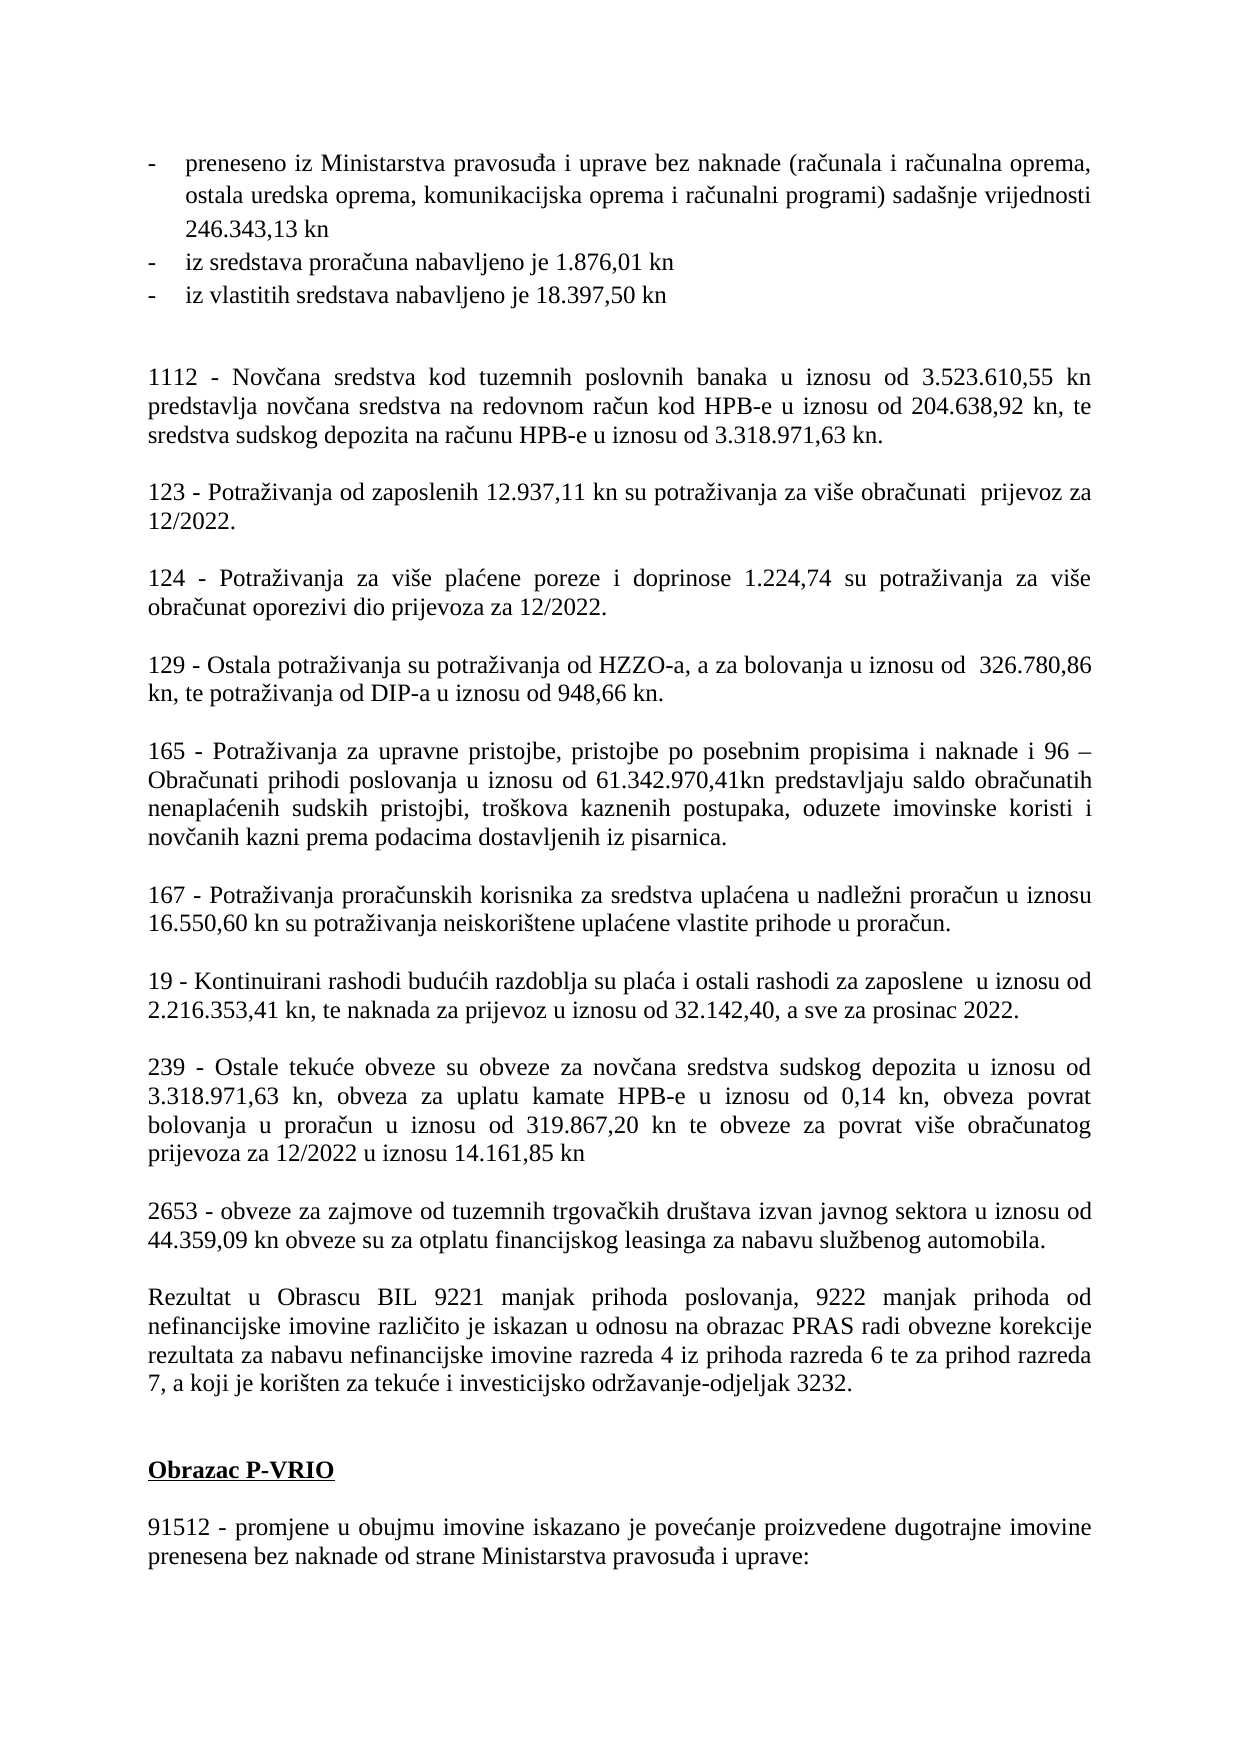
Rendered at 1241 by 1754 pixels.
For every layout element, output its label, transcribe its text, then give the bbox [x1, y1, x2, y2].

text Obrazac P-VRIO [148, 1455, 1093, 1483]
text Rezultat u Obrascu BIL 9221 manjak prihoda poslovanja, 9222 manjak prihoda od nefinancijske imovine različito je iskazan u odnosu na obrazac PRAS radi obvezne korekcije rezultata za nabavu nefinancijske imovine razreda 4 iz prihoda razreda 6 te za prihod razreda 7, a koji je korišten za tekuće i investicijsko održavanje-odjeljak 3232. [148, 1282, 1093, 1397]
list iz vlastitih sredstava nabavljeno je 18.397,50 kn [148, 280, 1093, 308]
text 123 - Potraživanja od zaposlenih 12.937,11 kn su potraživanja za više obračunati prijevoz za 12/2022. [148, 477, 1093, 535]
text 124 - Potraživanja za više plaćene poreze i doprinose 1.224,74 su potraživanja za više obračunat oporezivi dio prijevoza za 12/2022. [148, 563, 1093, 621]
list preneseno iz Ministarstva pravosuđa i uprave bez naknade (računala i računalna oprema, ostala uredska oprema, komunikacijska oprema i računalni programi) sadašnje vrijednosti 246.343,13 kn [148, 148, 1093, 242]
text 239 - Ostale tekuće obveze su obveze za novčana sredstva sudskog depozita u iznosu od 3.318.971,63 kn, obveza za uplatu kamate HPB-e u iznosu od 0,14 kn, obveza povrat bolovanja u proračun u iznosu od 319.867,20 kn te obveze za povrat više obračunatog prijevoza za 12/2022 u iznosu 14.161,85 kn [148, 1052, 1093, 1167]
list iz sredstava proračuna nabavljeno je 1.876,01 kn [148, 247, 1093, 275]
text 165 - Potraživanja za upravne pristojbe, pristojbe po posebnim propisima i naknade i 96 –Obračunati prihodi poslovanja u iznosu od 61.342.970,41kn predstavljaju saldo obračunatih nenaplaćenih sudskih pristojbi, troškova kaznenih postupaka, oduzete imovinske koristi i novčanih kazni prema podacima dostavljenih iz pisarnica. [148, 736, 1093, 851]
text 1112 - Novčana sredstva kod tuzemnih poslovnih banaka u iznosu od 3.523.610,55 kn predstavlja novčana sredstva na redovnom račun kod HPB-e u iznosu od 204.638,92 kn, te sredstva sudskog depozita na računu HPB-e u iznosu od 3.318.971,63 kn. [148, 362, 1093, 448]
text 19 - Kontinuirani rashodi budućih razdoblja su plaća i ostali rashodi za zaposlene u iznosu od 2.216.353,41 kn, te naknada za prijevoz u iznosu od 32.142,40, a sve za prosinac 2022. [148, 966, 1093, 1023]
text 129 - Ostala potraživanja su potraživanja od HZZO-a, a za bolovanja u iznosu od 326.780,86 kn, te potraživanja od DIP-a u iznosu od 948,66 kn. [148, 650, 1093, 707]
text 91512 - promjene u obujmu imovine iskazano je povećanje proizvedene dugotrajne imovine prenesena bez naknade od strane Ministarstva pravosuđa i uprave: [148, 1512, 1093, 1570]
text 167 - Potraživanja proračunskih korisnika za sredstva uplaćena u nadležni proračun u iznosu 16.550,60 kn su potraživanja neiskorištene uplaćene vlastite prihode u proračun. [148, 880, 1093, 937]
text 2653 - obveze za zajmove od tuzemnih trgovačkih društava izvan javnog sektora u iznosu od 44.359,09 kn obveze su za otplatu financijskog leasinga za nabavu službenog automobila. [148, 1196, 1093, 1253]
